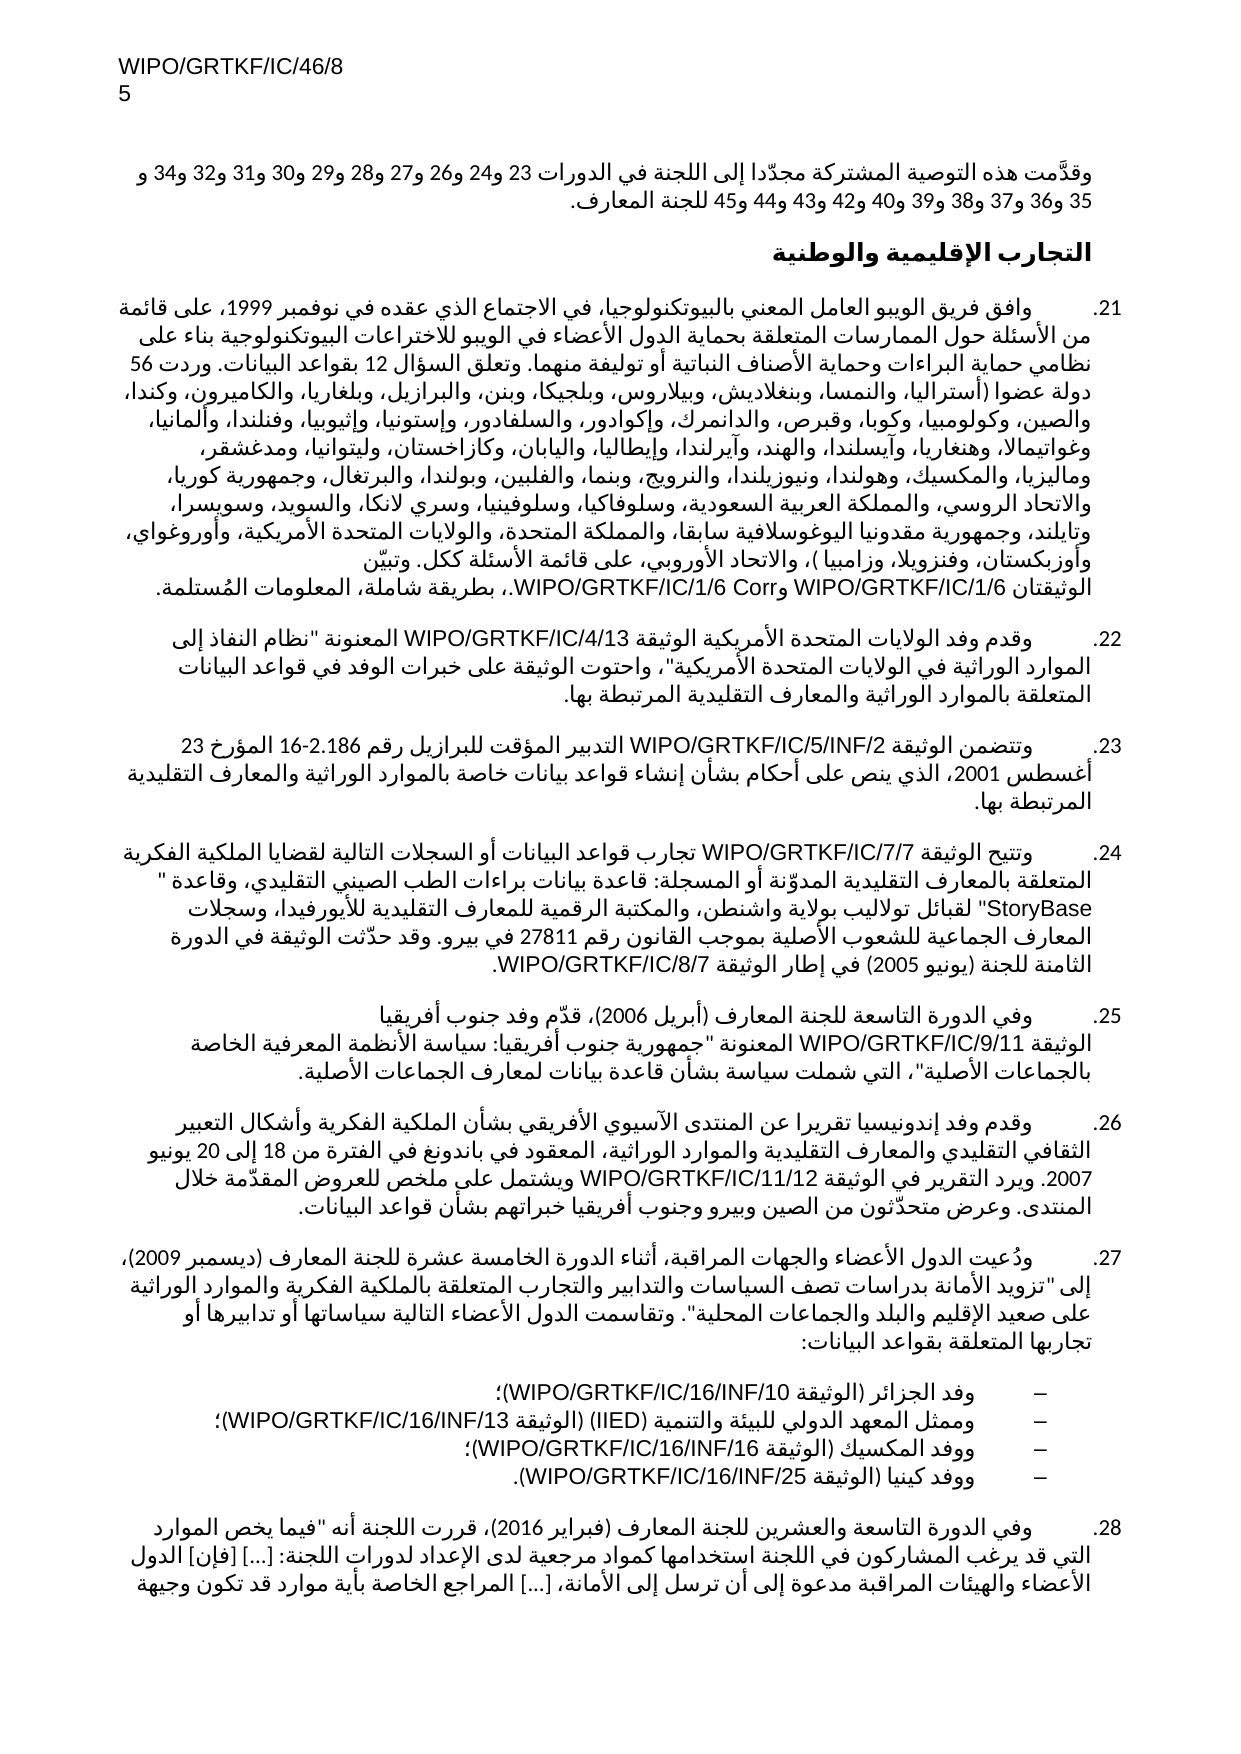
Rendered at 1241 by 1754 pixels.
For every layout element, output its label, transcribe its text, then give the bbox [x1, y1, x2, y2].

text وتتيح الوثيقة WIPO/GRTKF/IC/7/7 تجارب قواعد البيانات أو السجلات التالية لقضايا الملكية الفكرية المتعلقة بالمعارف التقليدية المدوّنة أو المسجلة: قاعدة بيانات براءات الطب الصيني التقليدي، وقاعدة "StoryBase" لقبائل تولاليب بولاية واشنطن، والمكتبة الرقمية للمعارف التقليدية للأيورفيدا، وسجلات المعارف الجماعية للشعوب الأصلية بموجب القانون رقم 27811 في بيرو. وقد حدّثت الوثيقة في الدورة الثامنة للجنة (يونيو 2005) في إطار الوثيقة WIPO/GRTKF/IC/8/7. [118, 838, 1092, 978]
text وتتضمن الوثيقة WIPO/GRTKF/IC/5/INF/2 التدبير المؤقت للبرازيل رقم 2.186-16 المؤرخ 23 أغسطس 2001، الذي ينص على أحكام بشأن إنشاء قواعد بيانات خاصة بالموارد الوراثية والمعارف التقليدية المرتبطة بها. [118, 731, 1092, 815]
text وقدم وفد إندونيسيا تقريرا عن المنتدى الآسيوي الأفريقي بشأن الملكية الفكرية وأشكال التعبير الثقافي التقليدي والمعارف التقليدية والموارد الوراثية، المعقود في باندونغ في الفترة من 18 إلى 20 يونيو 2007. ويرد التقرير في الوثيقة WIPO/GRTKF/IC/11/12 ويشتمل على ملخص للعروض المقدّمة خلال المنتدى. وعرض متحدّثون من الصين وبيرو وجنوب أفريقيا خبراتهم بشأن قواعد البيانات. [118, 1108, 1092, 1220]
subtitle التجارب الإقليمية والوطنية [118, 237, 1092, 268]
text وافق فريق الويبو العامل المعني بالبيوتكنولوجيا، في الاجتماع الذي عقده في نوفمبر 1999، على قائمة من الأسئلة حول الممارسات المتعلقة بحماية الدول الأعضاء في الويبو للاختراعات البيوتكنولوجية بناء على نظامي حماية البراءات وحماية الأصناف النباتية أو توليفة منهما. وتعلق السؤال 12 بقواعد البيانات. وردت 56 دولة عضوا (أستراليا، والنمسا، وبنغلاديش، وبيلاروس، وبلجيكا، وبنن، والبرازيل، وبلغاريا، والكاميرون، وكندا، والصين، وكولومبيا، وكوبا، وقبرص، والدانمرك، وإكوادور، والسلفادور، وإستونيا، وإثيوبيا، وفنلندا، وألمانيا، وغواتيمالا، وهنغاريا، وآيسلندا، والهند، وآيرلندا، وإيطاليا، واليابان، وكازاخستان، وليتوانيا، ومدغشقر، وماليزيا، والمكسيك، وهولندا، ونيوزيلندا، والنرويج، وبنما، والفلبين، وبولندا، والبرتغال، وجمهورية كوريا، والاتحاد الروسي، والمملكة العربية السعودية، وسلوفاكيا، وسلوفينيا، وسري لانكا، والسويد، وسويسرا، وتايلند، وجمهورية مقدونيا اليوغوسلافية سابقا، والمملكة المتحدة، والولايات المتحدة الأمريكية، وأوروغواي، وأوزبكستان، وفنزويلا، وزامبيا )، والاتحاد الأوروبي، على قائمة الأسئلة ككل. وتبيّن الوثيقتان WIPO/GRTKF/IC/1/6 وWIPO/GRTKF/IC/1/6 Corr.، بطريقة شاملة، المعلومات المُستلمة. [118, 293, 1092, 601]
text وفي الدورة التاسعة للجنة المعارف (أبريل 2006)، قدّم وفد جنوب أفريقيا الوثيقة WIPO/GRTKF/IC/9/11 المعنونة "جمهورية جنوب أفريقيا: سياسة الأنظمة المعرفية الخاصة بالجماعات الأصلية"، التي شملت سياسة بشأن قاعدة بيانات لمعارف الجماعات الأصلية. [118, 1001, 1092, 1085]
list ووفد المكسيك (الوثيقة WIPO/GRTKF/IC/16/INF/16)؛ [118, 1434, 1034, 1462]
text وقدم وفد الولايات المتحدة الأمريكية الوثيقة WIPO/GRTKF/IC/4/13 المعنونة "نظام النفاذ إلى الموارد الوراثية في الولايات المتحدة الأمريكية"، واحتوت الوثيقة على خبرات الوفد في قواعد البيانات المتعلقة بالموارد الوراثية والمعارف التقليدية المرتبطة بها. [118, 624, 1092, 708]
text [118, 158, 1092, 214]
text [118, 1513, 1092, 1597]
text ودُعيت الدول الأعضاء والجهات المراقبة، أثناء الدورة الخامسة عشرة للجنة المعارف (ديسمبر 2009)، إلى "تزويد الأمانة بدراسات تصف السياسات والتدابير والتجارب المتعلقة بالملكية الفكرية والموارد الوراثية على صعيد الإقليم والبلد والجماعات المحلية". وتقاسمت الدول الأعضاء التالية سياساتها أو تدابيرها أو تجاربها المتعلقة بقواعد البيانات: [118, 1243, 1092, 1355]
list ووفد كينيا (الوثيقة WIPO/GRTKF/IC/16/INF/25). [118, 1462, 1034, 1490]
list وفد الجزائر (الوثيقة WIPO/GRTKF/IC/16/INF/10)؛ [118, 1378, 1034, 1406]
list وممثل المعهد الدولي للبيئة والتنمية (IIED) (الوثيقة WIPO/GRTKF/IC/16/INF/13)؛ [118, 1406, 1034, 1434]
